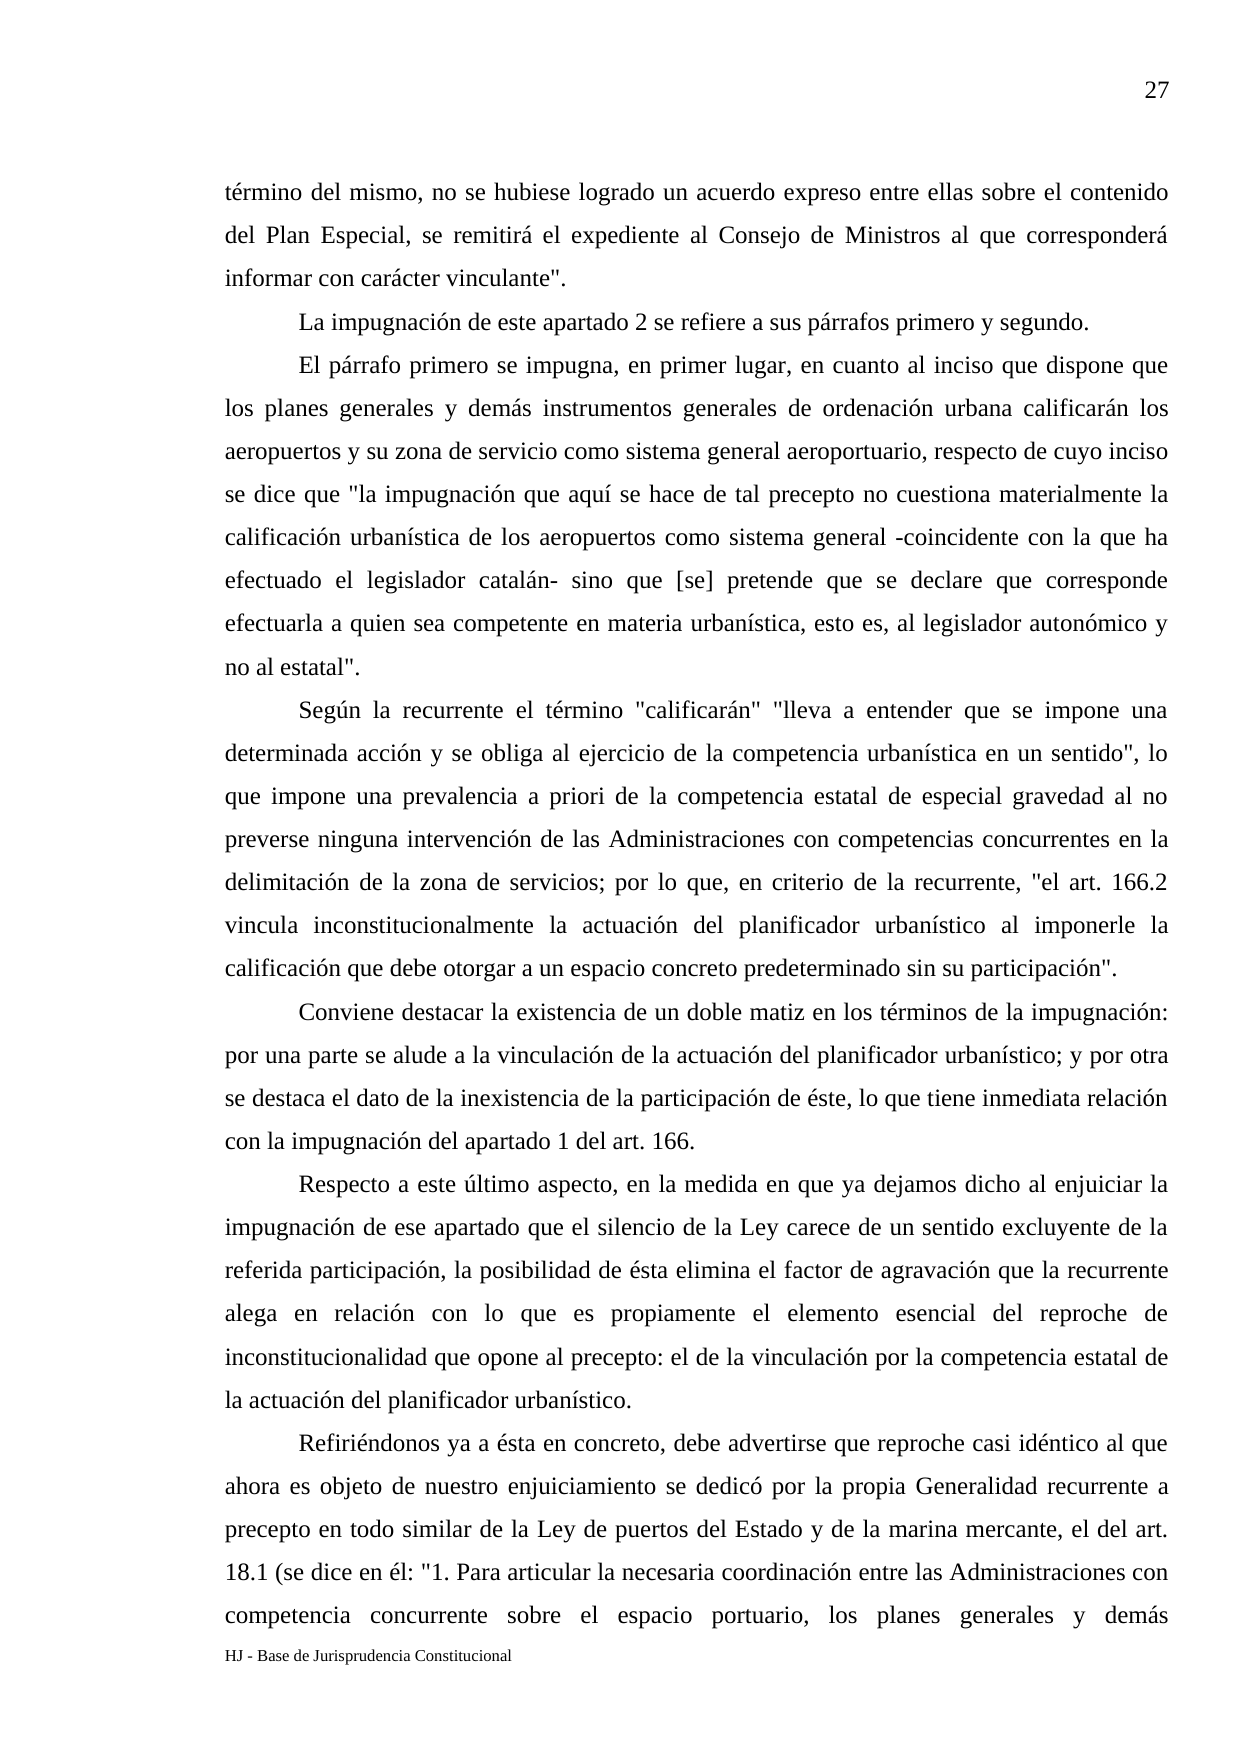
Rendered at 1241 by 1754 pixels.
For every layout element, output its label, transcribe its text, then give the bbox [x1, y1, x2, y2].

text Conviene destacar la existencia de un doble matiz en los términos de la impugnación: por una parte se alude a la vinculación de la actuación del planificador urbanístico; y por otra se destaca el dato de la inexistencia de la participación de éste, lo que tiene inmediata relación con la impugnación del apartado 1 del art. 166. [224, 997, 1169, 1155]
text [224, 177, 1169, 292]
text El párrafo primero se impugna, en primer lugar, en cuanto al inciso que dispone que los planes generales y demás instrumentos generales de ordenación urbana calificarán los aeropuertos y su zona de servicio como sistema general aeroportuario, respecto de cuyo inciso se dice que "la impugnación que aquí se hace de tal precepto no cuestiona materialmente la calificación urbanística de los aeropuertos como sistema general -coincidente con la que ha efectuado el legislador catalán- sino que [se] pretende que se declare que corresponde efectuarla a quien sea competente en materia urbanística, esto es, al legislador autonómico y no al estatal". [224, 350, 1169, 680]
text Respecto a este último aspecto, en la medida en que ya dejamos dicho al enjuiciar la impugnación de ese apartado que el silencio de la Ley carece de un sentido excluyente de la referida participación, la posibilidad de ésta elimina el factor de agravación que la recurrente alega en relación con lo que es propiamente el elemento esencial del reproche de inconstitucionalidad que opone al precepto: el de la vinculación por la competencia estatal de la actuación del planificador urbanístico. [224, 1169, 1169, 1413]
text Según la recurrente el término "calificarán" "lleva a entender que se impone una determinada acción y se obliga al ejercicio de la competencia urbanística en un sentido", lo que impone una prevalencia a priori de la competencia estatal de especial gravedad al no preverse ninguna intervención de las Administraciones con competencias concurrentes en la delimitación de la zona de servicios; por lo que, en criterio de la recurrente, "el art. 166.2 vincula inconstitucionalmente la actuación del planificador urbanístico al imponerle la calificación que debe otorgar a un espacio concreto predeterminado sin su participación". [224, 695, 1169, 982]
text La impugnación de este apartado 2 se refiere a sus párrafos primero y segundo. [224, 307, 1169, 335]
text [224, 1428, 1169, 1629]
